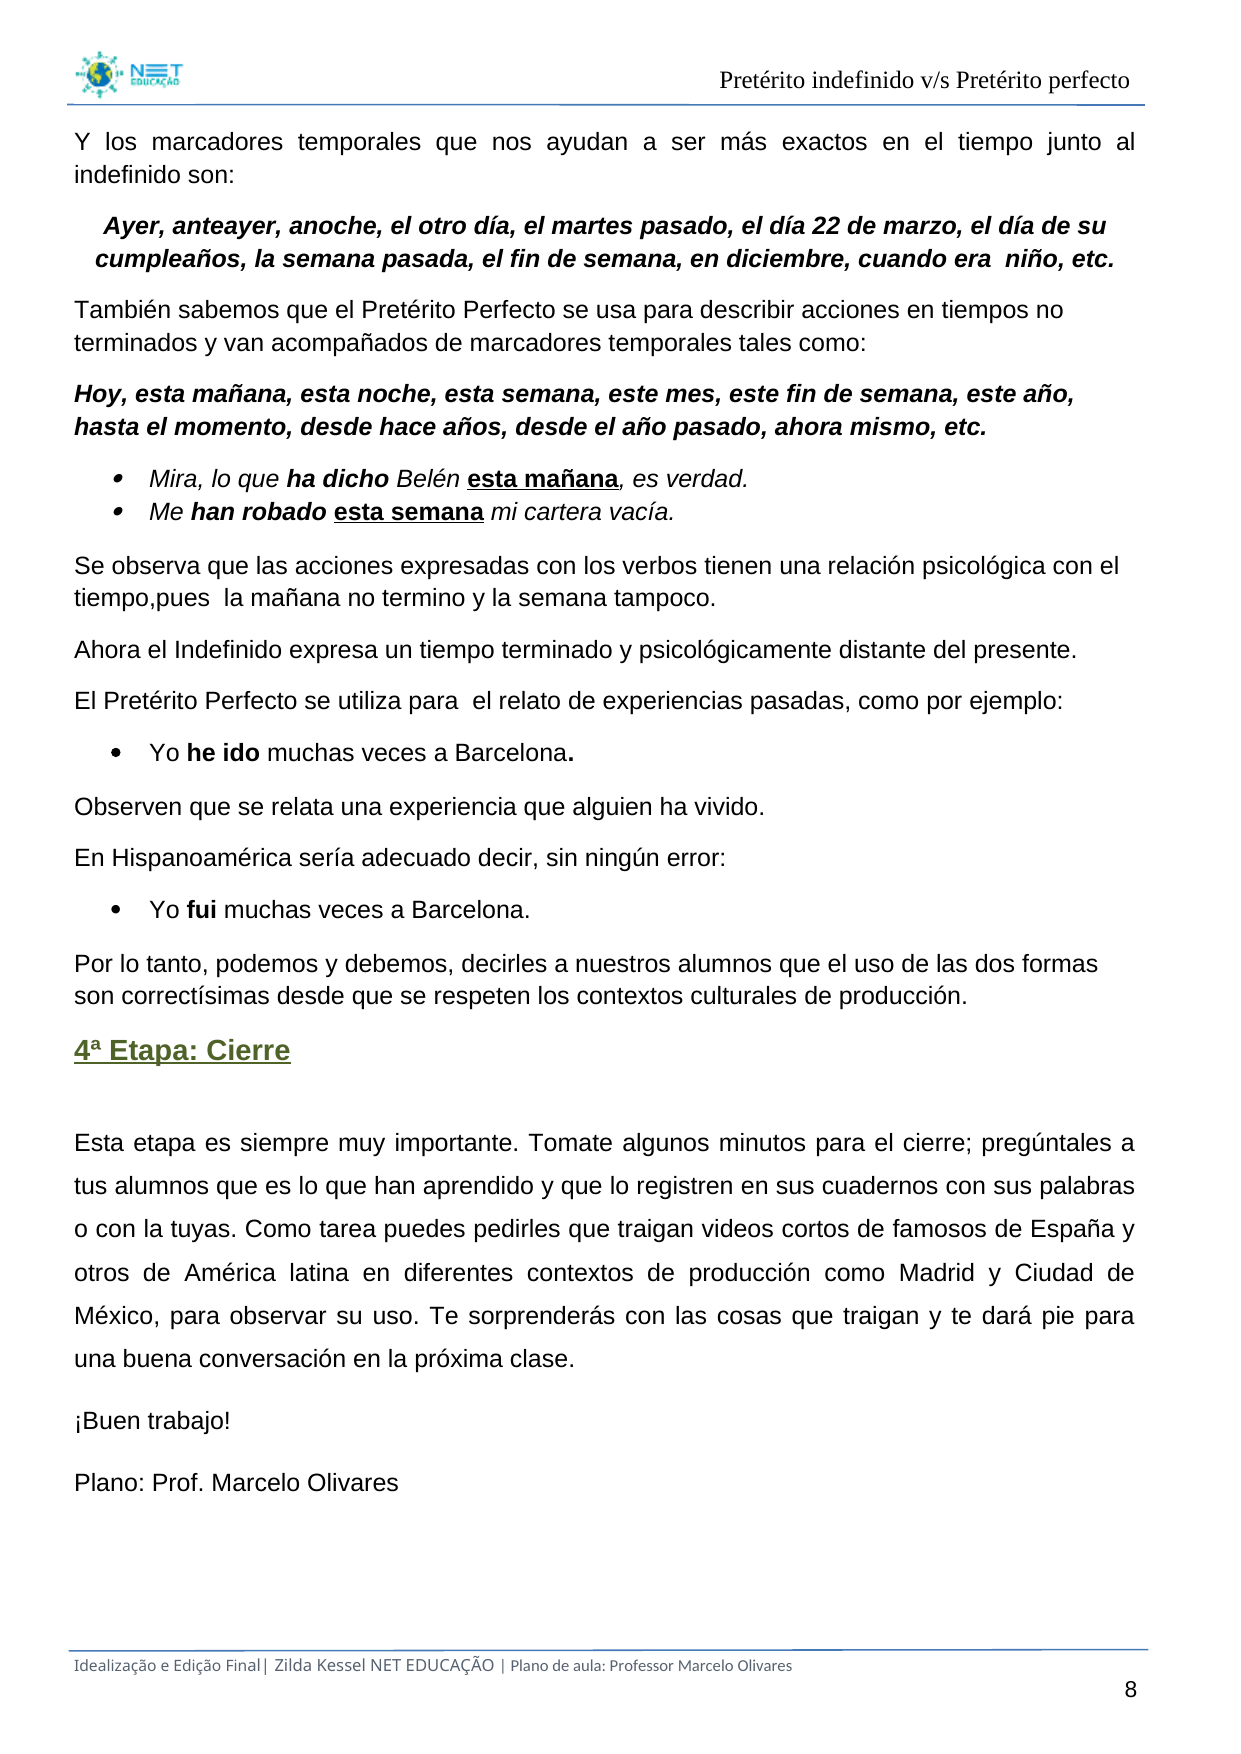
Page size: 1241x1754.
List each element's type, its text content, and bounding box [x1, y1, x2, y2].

text También sabemos que el Pretérito Perfecto se usa para describir acciones en tiempos no terminados y van acompañados de marcadores temporales tales como: [74, 295, 1137, 357]
text Ahora el Indefinido expresa un tiempo terminado y psicológicamente distante del presente. [74, 635, 1137, 664]
text ¡Buen trabajo! [74, 1406, 1137, 1434]
text Se observa que las acciones expresadas con los verbos tienen una relación psicológica con el tiempo,pues la mañana no termino y la semana tampoco. [74, 551, 1137, 612]
list Me han robado esta semana mi cartera vacía. [111, 497, 1137, 526]
list Yo fui muchas veces a Barcelona. [111, 895, 1137, 923]
list Mira, lo que ha dicho Belén esta mañana, es verdad. [111, 464, 1137, 492]
subtitle 4ª Etapa: Cierre [74, 1033, 1137, 1066]
text Plano: Prof. Marcelo Olivares [74, 1468, 1137, 1496]
text Hoy, esta mañana, esta noche, esta semana, este mes, este fin de semana, este año, hasta el momento, desde hace años, desde el año pasado, ahora mismo, etc. [74, 379, 1137, 441]
text El Pretérito Perfecto se utiliza para el relato de experiencias pasadas, como por ejemplo: [74, 686, 1137, 715]
picture [73, 44, 196, 104]
text En Hispanoamérica sería adecuado decir, sin ningún error: [74, 843, 1137, 872]
text Ayer, anteayer, anoche, el otro día, el martes pasado, el día 22 de marzo, el día de su cumpleaños, la semana pasada, el fin de semana, en diciembre, cuando era niño, etc. [74, 211, 1137, 273]
text Y los marcadores temporales que nos ayudan a ser más exactos en el tiempo junto al indefinido son: [74, 127, 1137, 188]
text Esta etapa es siempre muy importante. Tomate algunos minutos para el cierre; pregúntales a tus alumnos que es lo que han aprendido y que lo registren en sus cuadernos con sus palabras o con la tuyas. Como tarea puedes pedirles que traigan videos cortos de famosos de España y otros de América latina en diferentes contextos de producción como Madrid y Ciudad de México, para observar su uso. Te sorprenderás con las cosas que traigan y te dará pie para una buena conversación en la próxima clase. [74, 1128, 1137, 1373]
text Observen que se relata una experiencia que alguien ha vivido. [74, 792, 1137, 821]
list Yo he ido muchas veces a Barcelona. [111, 738, 1137, 767]
text Por lo tanto, podemos y debemos, decirles a nuestros alumnos que el uso de las dos formas son correctísimas desde que se respeten los contextos culturales de producción. [74, 949, 1137, 1010]
